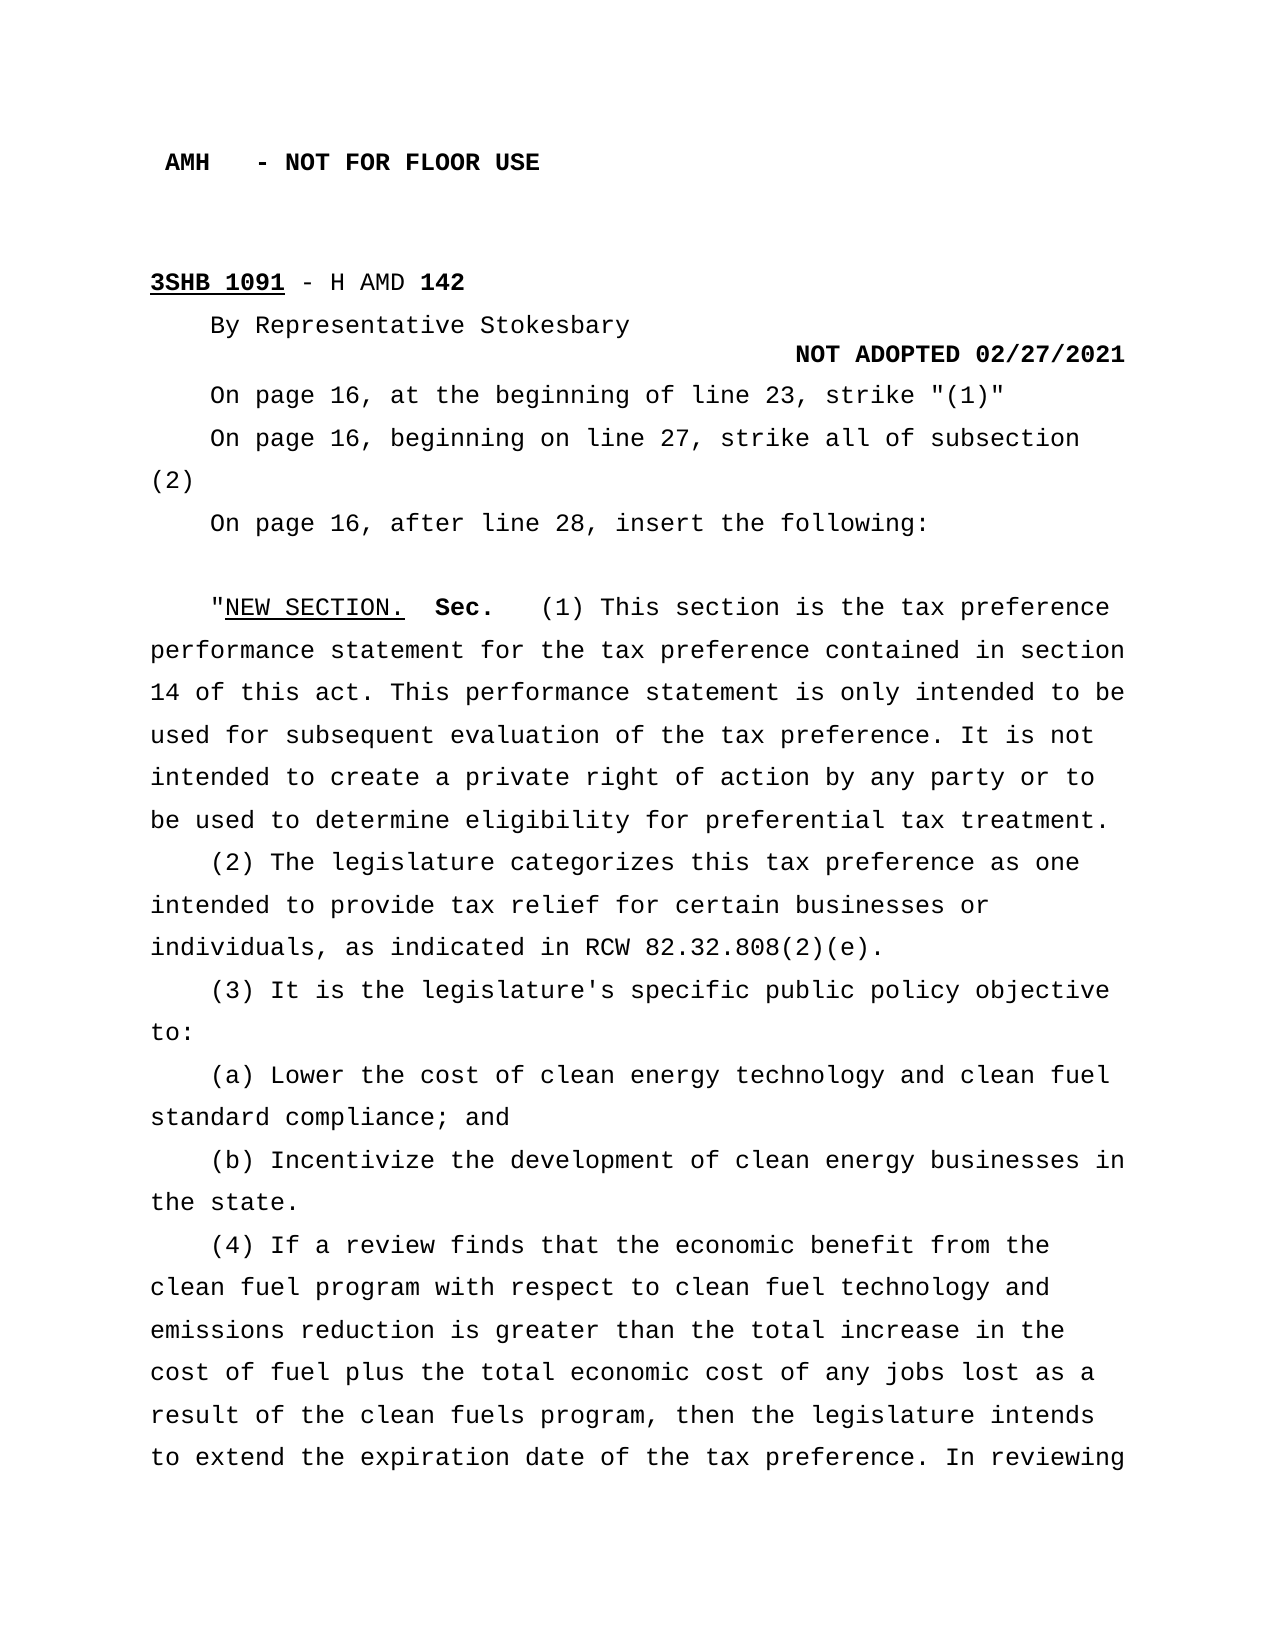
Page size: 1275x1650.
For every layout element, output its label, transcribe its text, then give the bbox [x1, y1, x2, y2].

text (a) Lower the cost of clean energy technology and clean fuel standard compliance; and [150, 1049, 1125, 1134]
text "NEW SECTION. Sec. (1) This section is the tax preference performance statement for the tax preference contained in section 14 of this act. This performance statement is only intended to be used for subsequent evaluation of the tax preference. It is not intended to create a private right of action by any party or to be used to determine eligibility for preferential tax treatment. [150, 582, 1125, 837]
text By Representative Stokesbary [150, 299, 1125, 342]
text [150, 1219, 1125, 1474]
text (3) It is the legislature's specific public policy objective to: [150, 964, 1125, 1049]
text 3SHB 1091 - H AMD 142 [150, 257, 1125, 299]
text On page 16, after line 28, insert the following: [150, 497, 1125, 540]
text On page 16, at the beginning of line 23, strike "(1)" [150, 370, 1125, 412]
text (2) The legislature categorizes this tax preference as one intended to provide tax relief for certain businesses or individuals, as indicated in RCW 82.32.808(2)(e). [150, 837, 1125, 964]
text (b) Incentivize the development of clean energy businesses in the state. [150, 1134, 1125, 1219]
text NOT ADOPTED 02/27/2021 [150, 342, 1125, 370]
text On page 16, beginning on line 27, strike all of subsection (2) [150, 412, 1125, 497]
text AMH - NOT FOR FLOOR USE [150, 150, 1125, 178]
